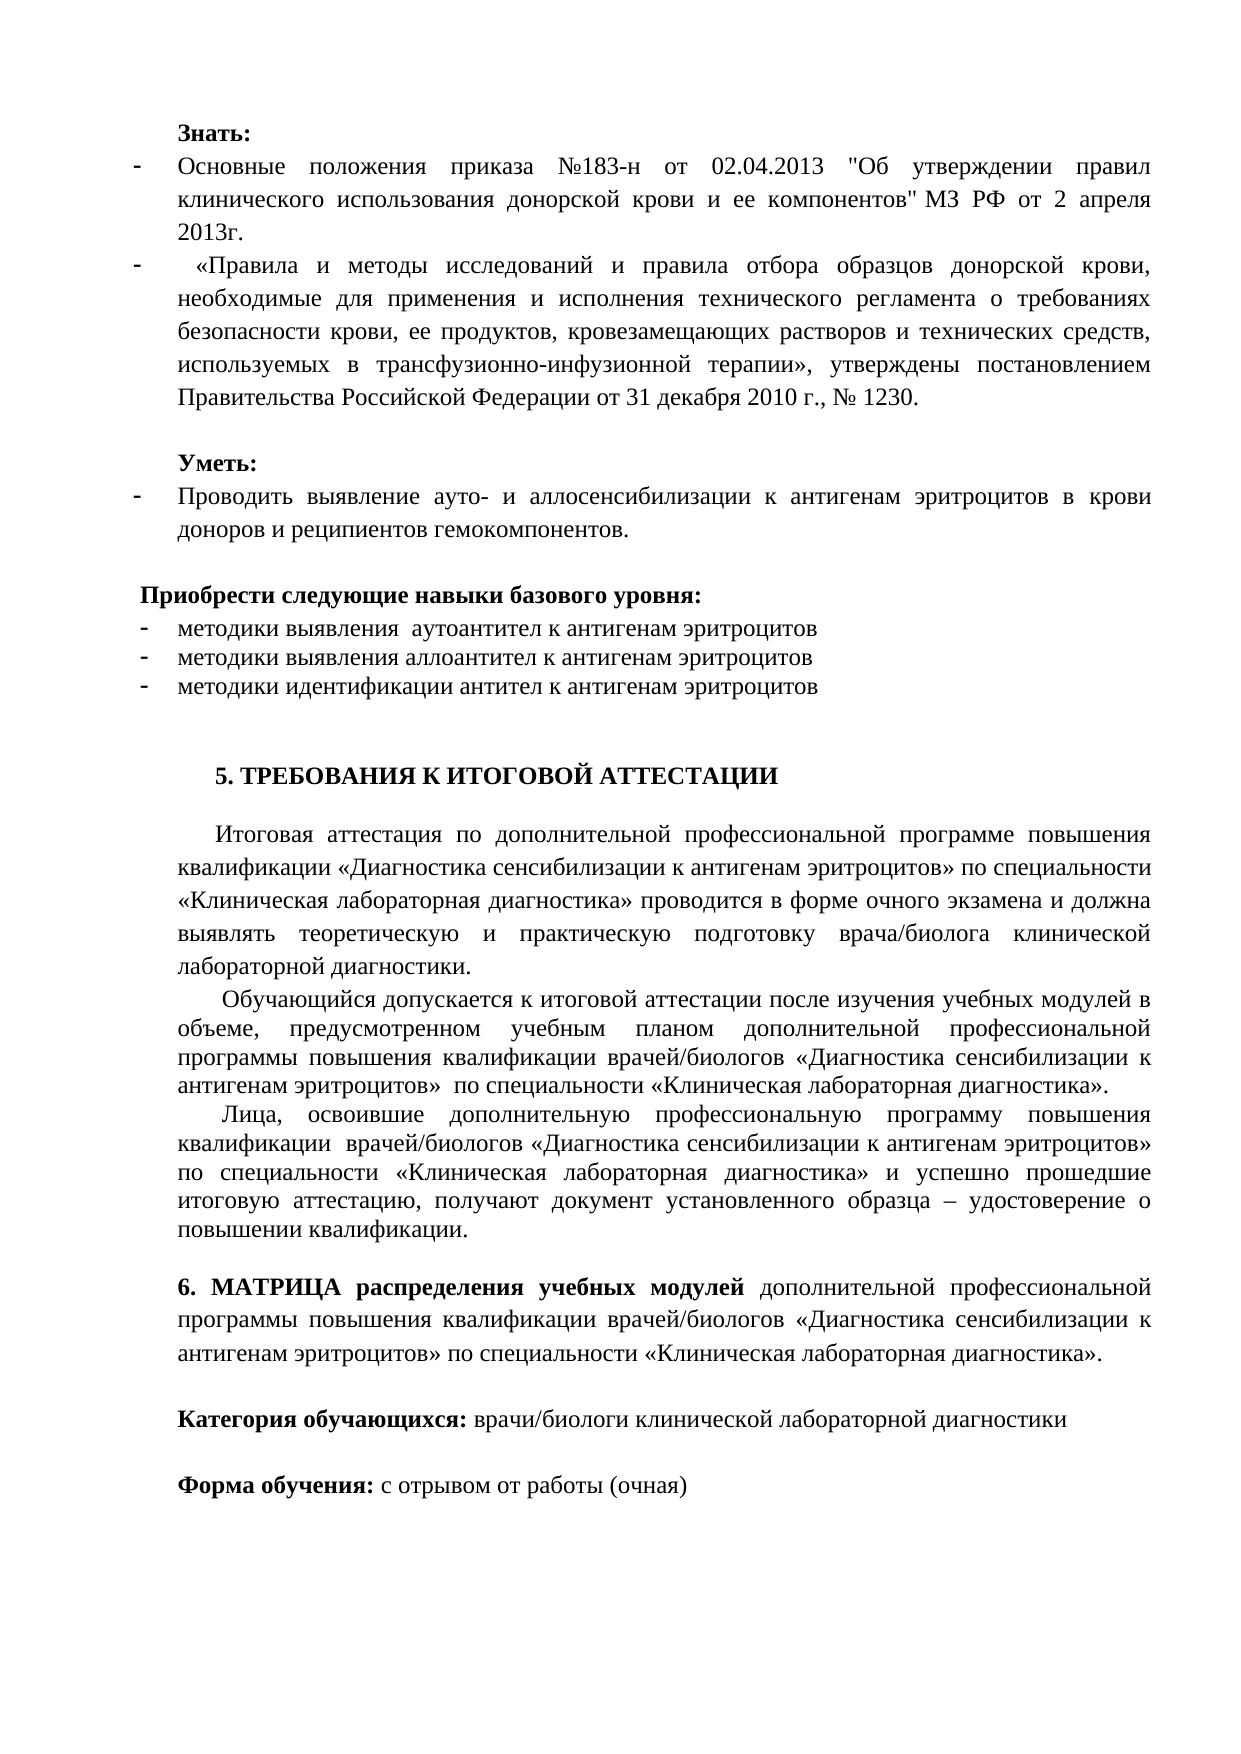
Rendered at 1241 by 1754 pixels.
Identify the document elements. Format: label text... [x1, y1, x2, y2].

text Приобрести следующие навыки базового уровня: [140, 580, 1152, 609]
list Проводить выявление ауто- и аллосенсибилизации к антигенам эритроцитов в крови доноров и реципиентов гемокомпонентов. [133, 481, 1152, 543]
list методики идентификации антител к антигенам эритроцитов [140, 671, 1152, 700]
text 6. МАТРИЦА распределения учебных модулей дополнительной профессиональной программы повышения квалификации врачей/биологов «Диагностика сенсибилизации к антигенам эритроцитов» по специальности «Клиническая лабораторная диагностика». [177, 1272, 1152, 1366]
text Обучающийся допускается к итоговой аттестации после изучения учебных модулей в объеме, предусмотренном учебным планом дополнительной профессиональной программы повышения квалификации врачей/биологов «Диагностика сенсибилизации к антигенам эритроцитов» по специальности «Клиническая лабораторная диагностика». [177, 984, 1152, 1099]
subtitle Знать: [177, 118, 1152, 147]
text Категория обучающихся: врачи/биологи клинической лабораторной диагностики [177, 1404, 1152, 1432]
list «Правила и методы исследований и правила отбора образцов донорской крови, необходимые для применения и исполнения технического регламента о требованиях безопасности крови, ее продуктов, кровезамещающих растворов и технических средств, используемых в трансфузионно-инфузионной терапии», утверждены постановлением Правительства Российской Федерации от 31 декабря ., № 1230. [133, 250, 1152, 411]
text Лица, освоившие дополнительную профессиональную программу повышения квалификации врачей/биологов «Диагностика сенсибилизации к антигенам эритроцитов» по специальности «Клиническая лабораторная диагностика» и успешно прошедшие итоговую аттестацию, получают документ установленного образца – удостоверение о повышении квалификации. [177, 1099, 1152, 1243]
text Форма обучения: с отрывом от работы (очная) [177, 1470, 1152, 1498]
subtitle Уметь: [177, 448, 1152, 477]
list методики выявления аутоантител к антигенам эритроцитов [140, 613, 1152, 642]
text 5. ТРЕБОВАНИЯ К ИТОГОВОЙ АТТЕСТАЦИИ [215, 761, 1152, 790]
list методики выявления аллоантител к антигенам эритроцитов [140, 642, 1152, 671]
list Основные положения приказа №183-н от 02.04.2013 "Об утверждении правил клинического использования донорской крови и ее компонентов" МЗ РФ от 2 апреля 2013г. [133, 151, 1152, 246]
text Итоговая аттестация по дополнительной профессиональной программе повышения квалификации «Диагностика сенсибилизации к антигенам эритроцитов» по специальности «Клиническая лабораторная диагностика» проводится в форме очного экзамена и должна выявлять теоретическую и практическую подготовку врача/биолога клинической лабораторной диагностики. [177, 819, 1152, 980]
